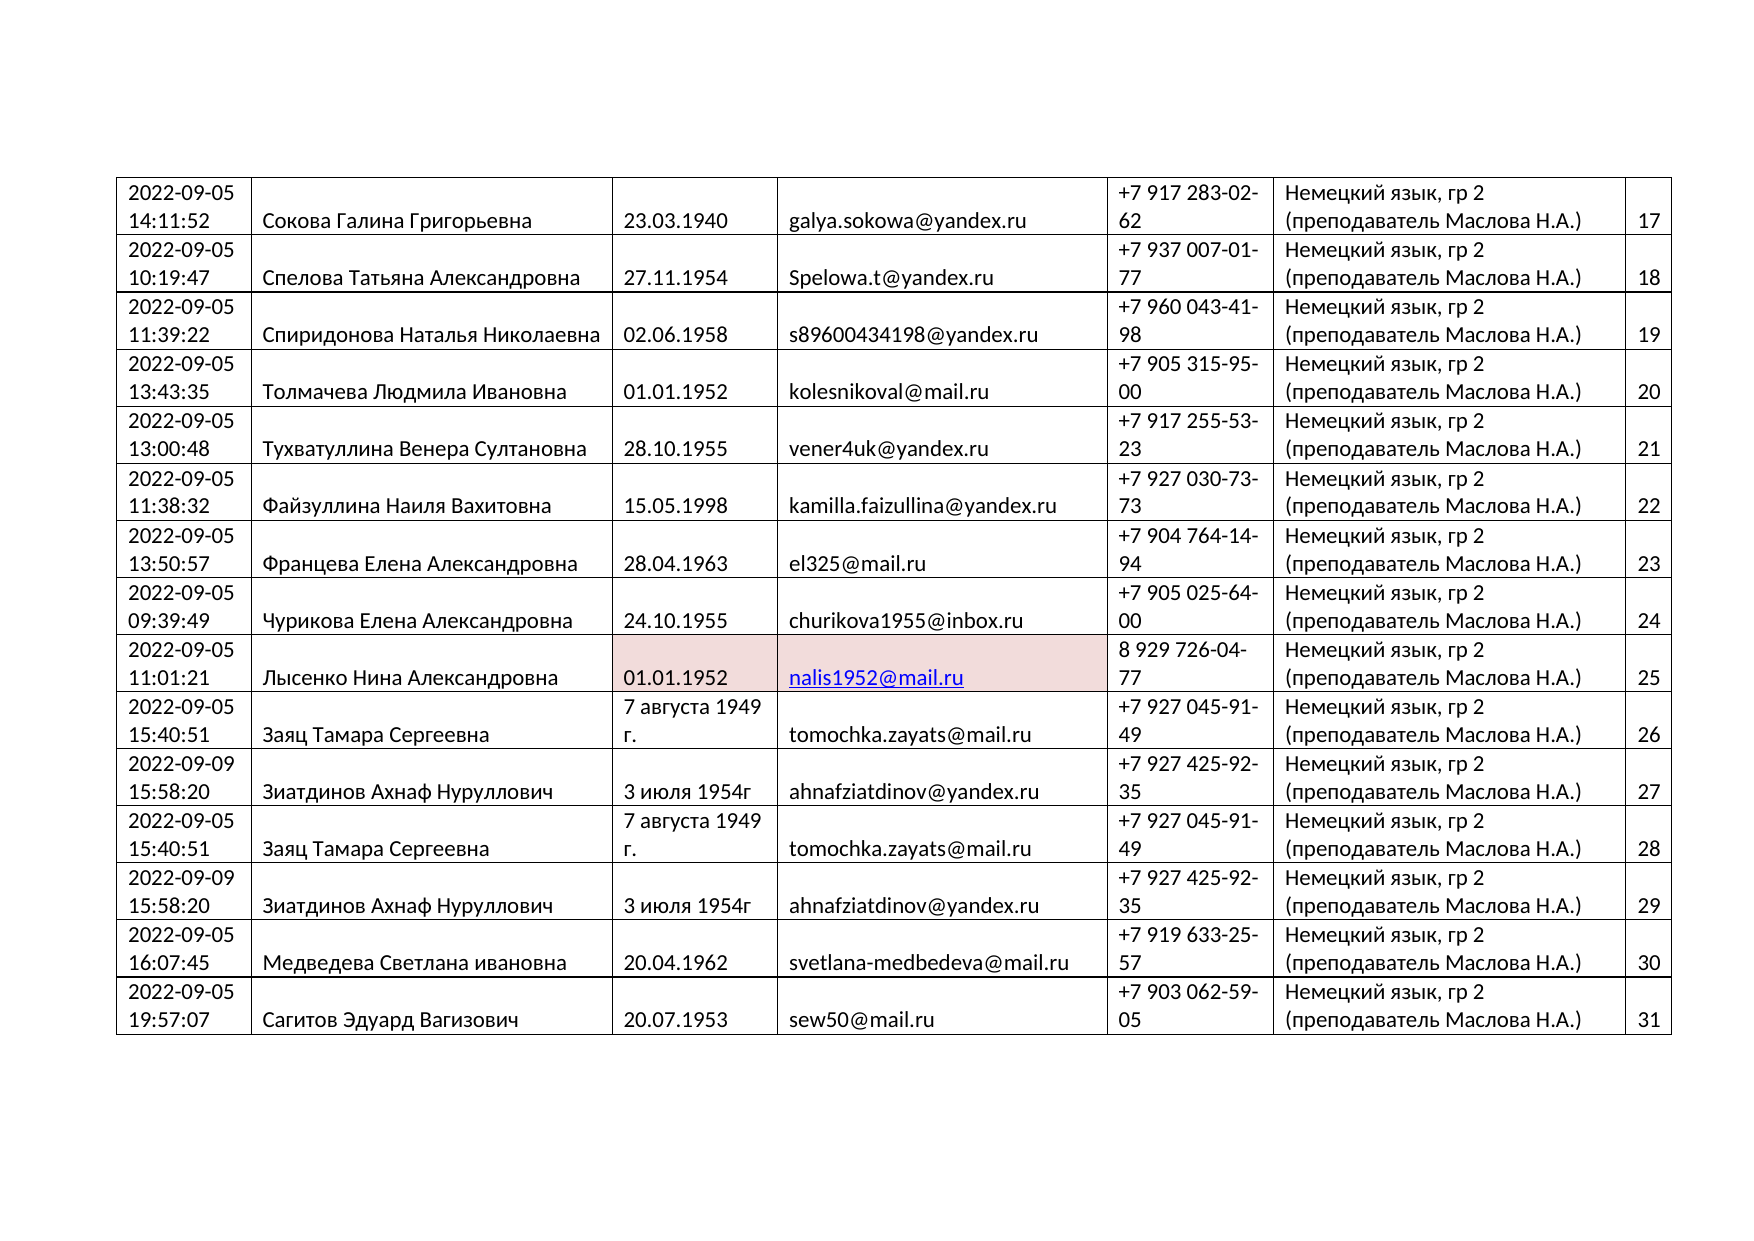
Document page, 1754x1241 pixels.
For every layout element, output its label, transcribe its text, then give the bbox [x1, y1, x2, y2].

table_cell +7 937 007-01-77 [1108, 235, 1273, 291]
table_cell Сагитов Эдуард Вагизович [252, 978, 612, 1033]
table_cell Чурикова Елена Александровна [252, 578, 612, 634]
table_cell Сокова Галина Григорьевна [252, 178, 612, 234]
table_cell 01.01.1952 [613, 635, 777, 691]
table_cell 20.07.1953 [613, 978, 777, 1033]
table_cell +7 917 255-53-23 [1108, 407, 1273, 463]
table_cell 28.10.1955 [613, 407, 777, 463]
table_cell 7 августа 1949 г. [613, 692, 777, 748]
table_cell Немецкий язык, гр 2 (преподаватель Маслова Н.А.) [1274, 293, 1625, 348]
table_cell 18 [1626, 235, 1671, 291]
table_cell +7 927 045-91-49 [1108, 692, 1273, 748]
table_cell 2022-09-05 11:39:22 [117, 293, 251, 348]
table_cell 26 [1626, 692, 1671, 748]
table_cell 28 [1626, 806, 1671, 862]
table_cell 24.10.1955 [613, 578, 777, 634]
table_cell churikova1955@inbox.ru [778, 578, 1107, 634]
table_cell svetlana-medbedeva@mail.ru [778, 920, 1107, 976]
table_cell 2022-09-05 11:01:21 [117, 635, 251, 691]
table_cell 22 [1626, 464, 1671, 520]
table_cell 19 [1626, 293, 1671, 348]
table_cell +7 927 030-73-73 [1108, 464, 1273, 520]
table_cell Лысенко Нина Александровна [252, 635, 612, 691]
table_cell 2022-09-05 14:11:52 [117, 178, 251, 234]
table_cell +7 919 633-25-57 [1108, 920, 1273, 976]
table_cell Спиридонова Наталья Николаевна [252, 293, 612, 348]
table_cell +7 903 062-59-05 [1108, 978, 1273, 1033]
table_cell +7 927 045-91-49 [1108, 806, 1273, 862]
table_cell 2022-09-05 13:50:57 [117, 521, 251, 577]
table_cell Зиатдинов Ахнаф Нуруллович [252, 863, 612, 919]
table_cell 8 929 726-04-77 [1108, 635, 1273, 691]
table_cell Немецкий язык, гр 2 (преподаватель Маслова Н.А.) [1274, 578, 1625, 634]
table_cell Толмачева Людмила Ивановна [252, 350, 612, 406]
table_cell el325@mail.ru [778, 521, 1107, 577]
table_cell Медведева Светлана ивановна [252, 920, 612, 976]
table_cell 2022-09-09 15:58:20 [117, 749, 251, 805]
table_cell Немецкий язык, гр 2 (преподаватель Маслова Н.А.) [1274, 863, 1625, 919]
table_cell 2022-09-05 19:57:07 [117, 978, 251, 1033]
table_cell Немецкий язык, гр 2 (преподаватель Маслова Н.А.) [1274, 692, 1625, 748]
table_cell kolesnikoval@mail.ru [778, 350, 1107, 406]
table_cell galya.sokowa@yandex.ru [778, 178, 1107, 234]
table_cell Спелова Татьяна Александровна [252, 235, 612, 291]
table_cell tomochka.zayats@mail.ru [778, 806, 1107, 862]
table_cell ahnafziatdinov@yandex.ru [778, 863, 1107, 919]
table_cell 2022-09-09 15:58:20 [117, 863, 251, 919]
table_cell 2022-09-05 09:39:49 [117, 578, 251, 634]
table_cell Spelowa.t@yandex.ru [778, 235, 1107, 291]
table_cell Немецкий язык, гр 2 (преподаватель Маслова Н.А.) [1274, 749, 1625, 805]
table_cell 17 [1626, 178, 1671, 234]
table_cell 23 [1626, 521, 1671, 577]
table_cell 2022-09-05 13:00:48 [117, 407, 251, 463]
table_cell 24 [1626, 578, 1671, 634]
table_cell Файзуллина Наиля Вахитовна [252, 464, 612, 520]
table_cell kamilla.faizullina@yandex.ru [778, 464, 1107, 520]
table_cell 3 июля 1954г [613, 863, 777, 919]
table_cell 2022-09-05 16:07:45 [117, 920, 251, 976]
table_cell Тухватуллина Венера Султановна [252, 407, 612, 463]
table_cell Немецкий язык, гр 2 (преподаватель Маслова Н.А.) [1274, 920, 1625, 976]
table_cell 2022-09-05 15:40:51 [117, 806, 251, 862]
table_cell ahnafziatdinov@yandex.ru [778, 749, 1107, 805]
table_cell Немецкий язык, гр 2 (преподаватель Маслова Н.А.) [1274, 978, 1625, 1033]
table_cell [1274, 235, 1625, 291]
table_cell +7 960 043-41-98 [1108, 293, 1273, 348]
table_cell 15.05.1998 [613, 464, 777, 520]
table_cell vener4uk@yandex.ru [778, 407, 1107, 463]
table_cell Немецкий язык, гр 2 (преподаватель Маслова Н.А.) [1274, 635, 1625, 691]
table_cell Немецкий язык, гр 2 (преподаватель Маслова Н.А.) [1274, 350, 1625, 406]
table_cell 21 [1626, 407, 1671, 463]
table_cell +7 904 764-14-94 [1108, 521, 1273, 577]
table_cell Заяц Тамара Сергеевна [252, 692, 612, 748]
table_cell 2022-09-05 10:19:47 [117, 235, 251, 291]
table_cell 23.03.1940 [613, 178, 777, 234]
table_cell 25 [1626, 635, 1671, 691]
table_cell Немецкий язык, гр 2 (преподаватель Маслова Н.А.) [1274, 407, 1625, 463]
table_cell 7 августа 1949 г. [613, 806, 777, 862]
table_cell 31 [1626, 978, 1671, 1033]
table_cell tomochka.zayats@mail.ru [778, 692, 1107, 748]
table_cell 02.06.1958 [613, 293, 777, 348]
table_cell 29 [1626, 863, 1671, 919]
table_cell sew50@mail.ru [778, 978, 1107, 1033]
table_cell Немецкий язык, гр 2 (преподаватель Маслова Н.А.) [1274, 806, 1625, 862]
table_cell 2022-09-05 13:43:35 [117, 350, 251, 406]
table_cell +7 927 425-92-35 [1108, 749, 1273, 805]
table_cell Немецкий язык, гр 2 (преподаватель Маслова Н.А.) [1274, 464, 1625, 520]
table_cell 01.01.1952 [613, 350, 777, 406]
table_cell +7 927 425-92-35 [1108, 863, 1273, 919]
table_cell Францева Елена Александровна [252, 521, 612, 577]
table_cell 30 [1626, 920, 1671, 976]
table_cell 27 [1626, 749, 1671, 805]
table_cell 20.04.1962 [613, 920, 777, 976]
table_cell 2022-09-05 15:40:51 [117, 692, 251, 748]
table_cell 20 [1626, 350, 1671, 406]
table_cell Немецкий язык, гр 2 (преподаватель Маслова Н.А.) [1274, 521, 1625, 577]
table_cell 2022-09-05 11:38:32 [117, 464, 251, 520]
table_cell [1274, 178, 1625, 234]
table_cell +7 905 315-95-00 [1108, 350, 1273, 406]
table_cell 28.04.1963 [613, 521, 777, 577]
table_cell 3 июля 1954г [613, 749, 777, 805]
table_cell +7 905 025-64-00 [1108, 578, 1273, 634]
table_cell Зиатдинов Ахнаф Нуруллович [252, 749, 612, 805]
table_cell Заяц Тамара Сергеевна [252, 806, 612, 862]
table_cell nalis1952@mail.ru [778, 635, 1107, 691]
table_cell +7 917 283-02-62 [1108, 178, 1273, 234]
table_cell 27.11.1954 [613, 235, 777, 291]
table_cell s89600434198@yandex.ru [778, 293, 1107, 348]
